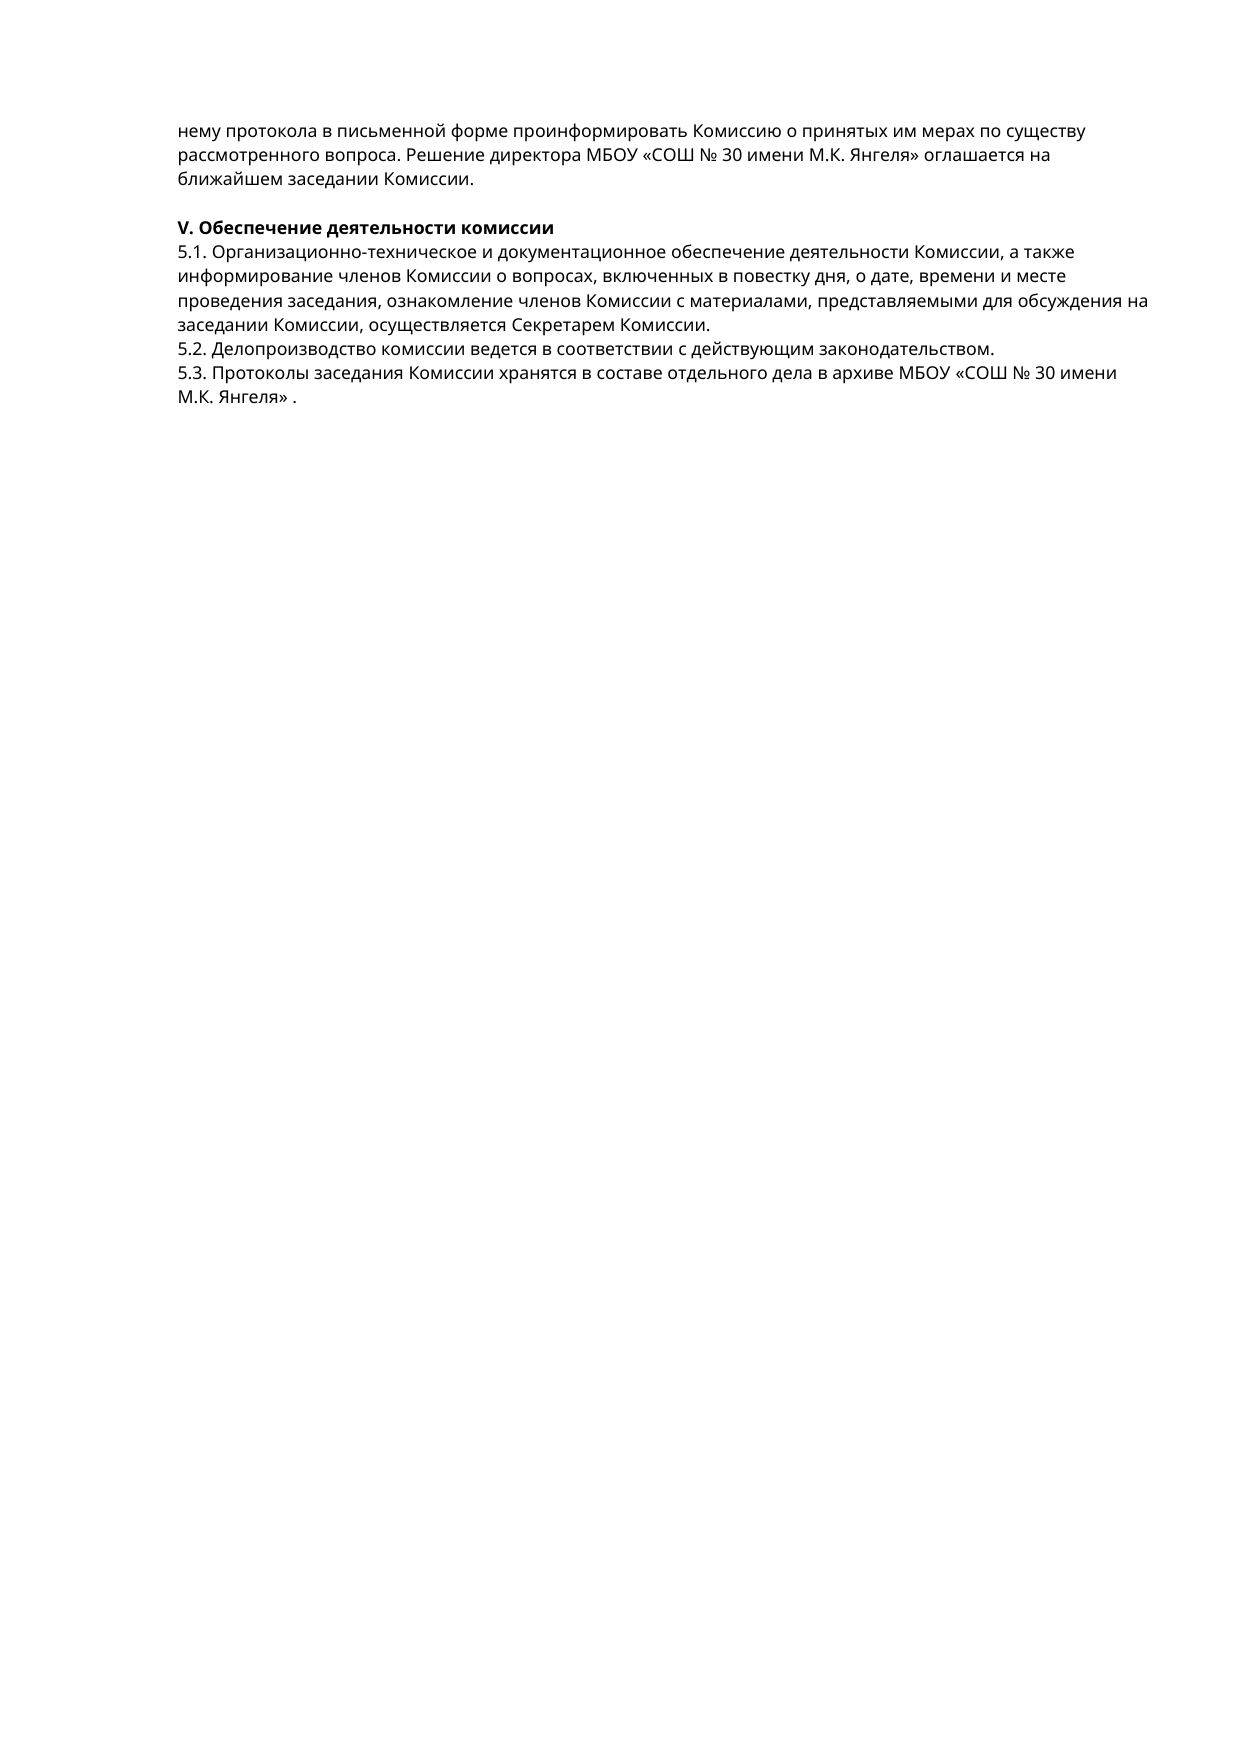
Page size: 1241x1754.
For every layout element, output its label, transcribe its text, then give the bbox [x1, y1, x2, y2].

text V. Обеспечение деятельности комиссии 5.1. Организационно-техническое и документационное обеспечение деятельности Комиссии, а также информирование членов Комиссии о вопросах, включенных в повестку дня, о дате, времени и месте проведения заседания, ознакомление членов Комиссии с материалами, представляемыми для обсуждения на заседании Комиссии, осуществляется Секретарем Комиссии. 5.2. Делопроизводство комиссии ведется в соответствии с действующим законодательством. 5.3. Протоколы заседания Комиссии хранятся в составе отдельного дела в архиве МБОУ «СОШ № 30 имени М.К. Янгеля» . [177, 216, 1152, 409]
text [177, 118, 1152, 191]
